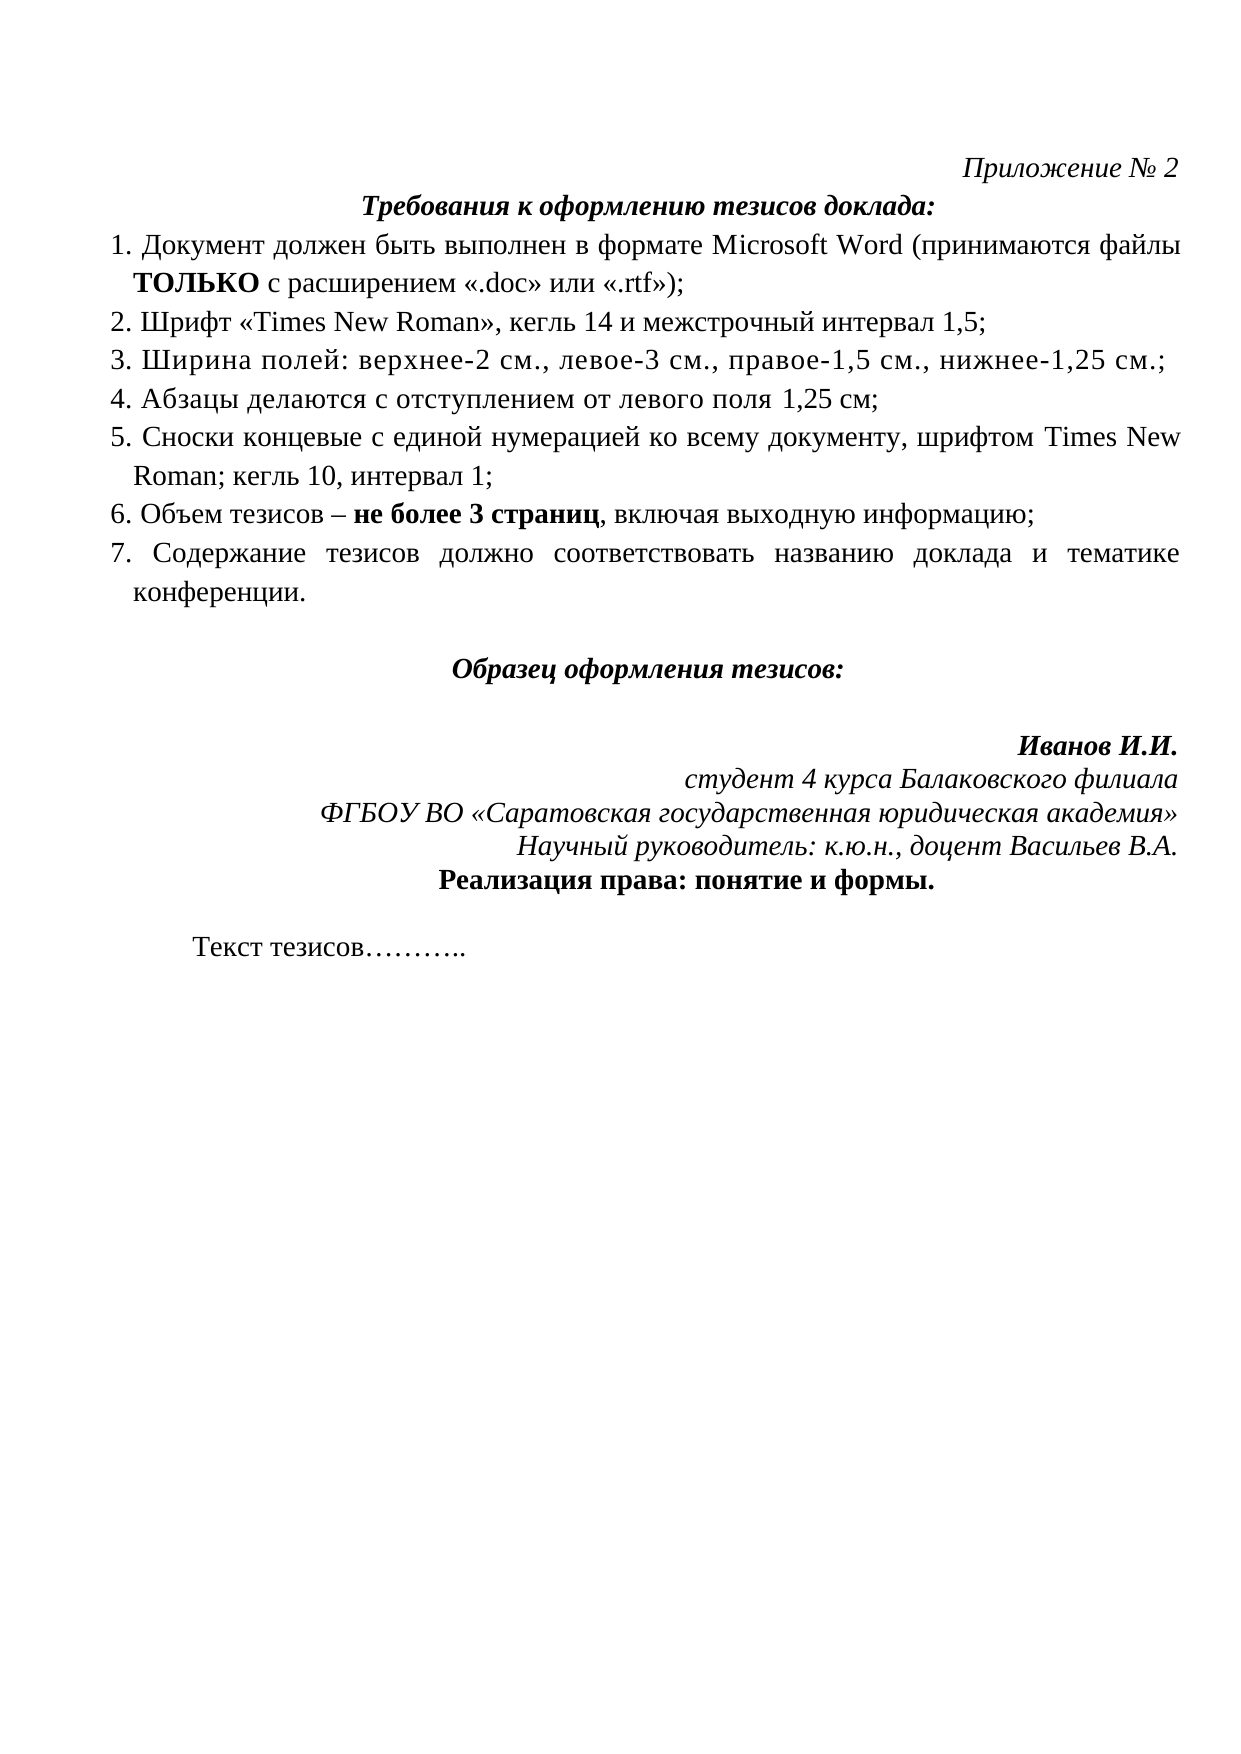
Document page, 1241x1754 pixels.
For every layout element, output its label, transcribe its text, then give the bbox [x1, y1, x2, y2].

list Абзацы делаются с отступлением от левого поля 1,25 см; [110, 381, 1181, 414]
list Документ должен быть выполнен в формате Microsoft Word (принимаются файлы ТОЛЬКО с расширением «.doc» или «.rtf»); [110, 227, 1181, 299]
text Реализация права: понятие и формы. [118, 862, 1181, 896]
text Текст тезисов……….. [118, 929, 1181, 963]
list Ширина полей: верхнее-2 см., левое-3 см., правое-1,5 см., нижнее-1,25 см.; [110, 342, 1181, 376]
text Приложение № 2 [118, 150, 1181, 183]
text Иванов И.И. [118, 728, 1181, 761]
text студент 4 курса Балаковского филиала [118, 761, 1181, 795]
list Содержание тезисов должно соответствовать названию доклада и тематике конференции. [110, 535, 1181, 607]
text Научный руководитель: к.ю.н., доцент Васильев В.А. [118, 828, 1181, 862]
text Требования к оформлению тезисов доклада: [118, 188, 1181, 222]
text ФГБОУ ВО «Саратовская государственная юридическая академия» [118, 795, 1181, 828]
text Образец оформления тезисов: [118, 651, 1181, 684]
list Шрифт «Times New Roman», кегль 14 и межстрочный интервал 1,5; [110, 304, 1181, 337]
list Сноски концевые с единой нумерацией ко всему документу, шрифтом Times New Roman; кегль 10, интервал 1; [110, 419, 1181, 492]
list Объем тезисов – не более 3 страниц, включая выходную информацию; [110, 497, 1181, 530]
